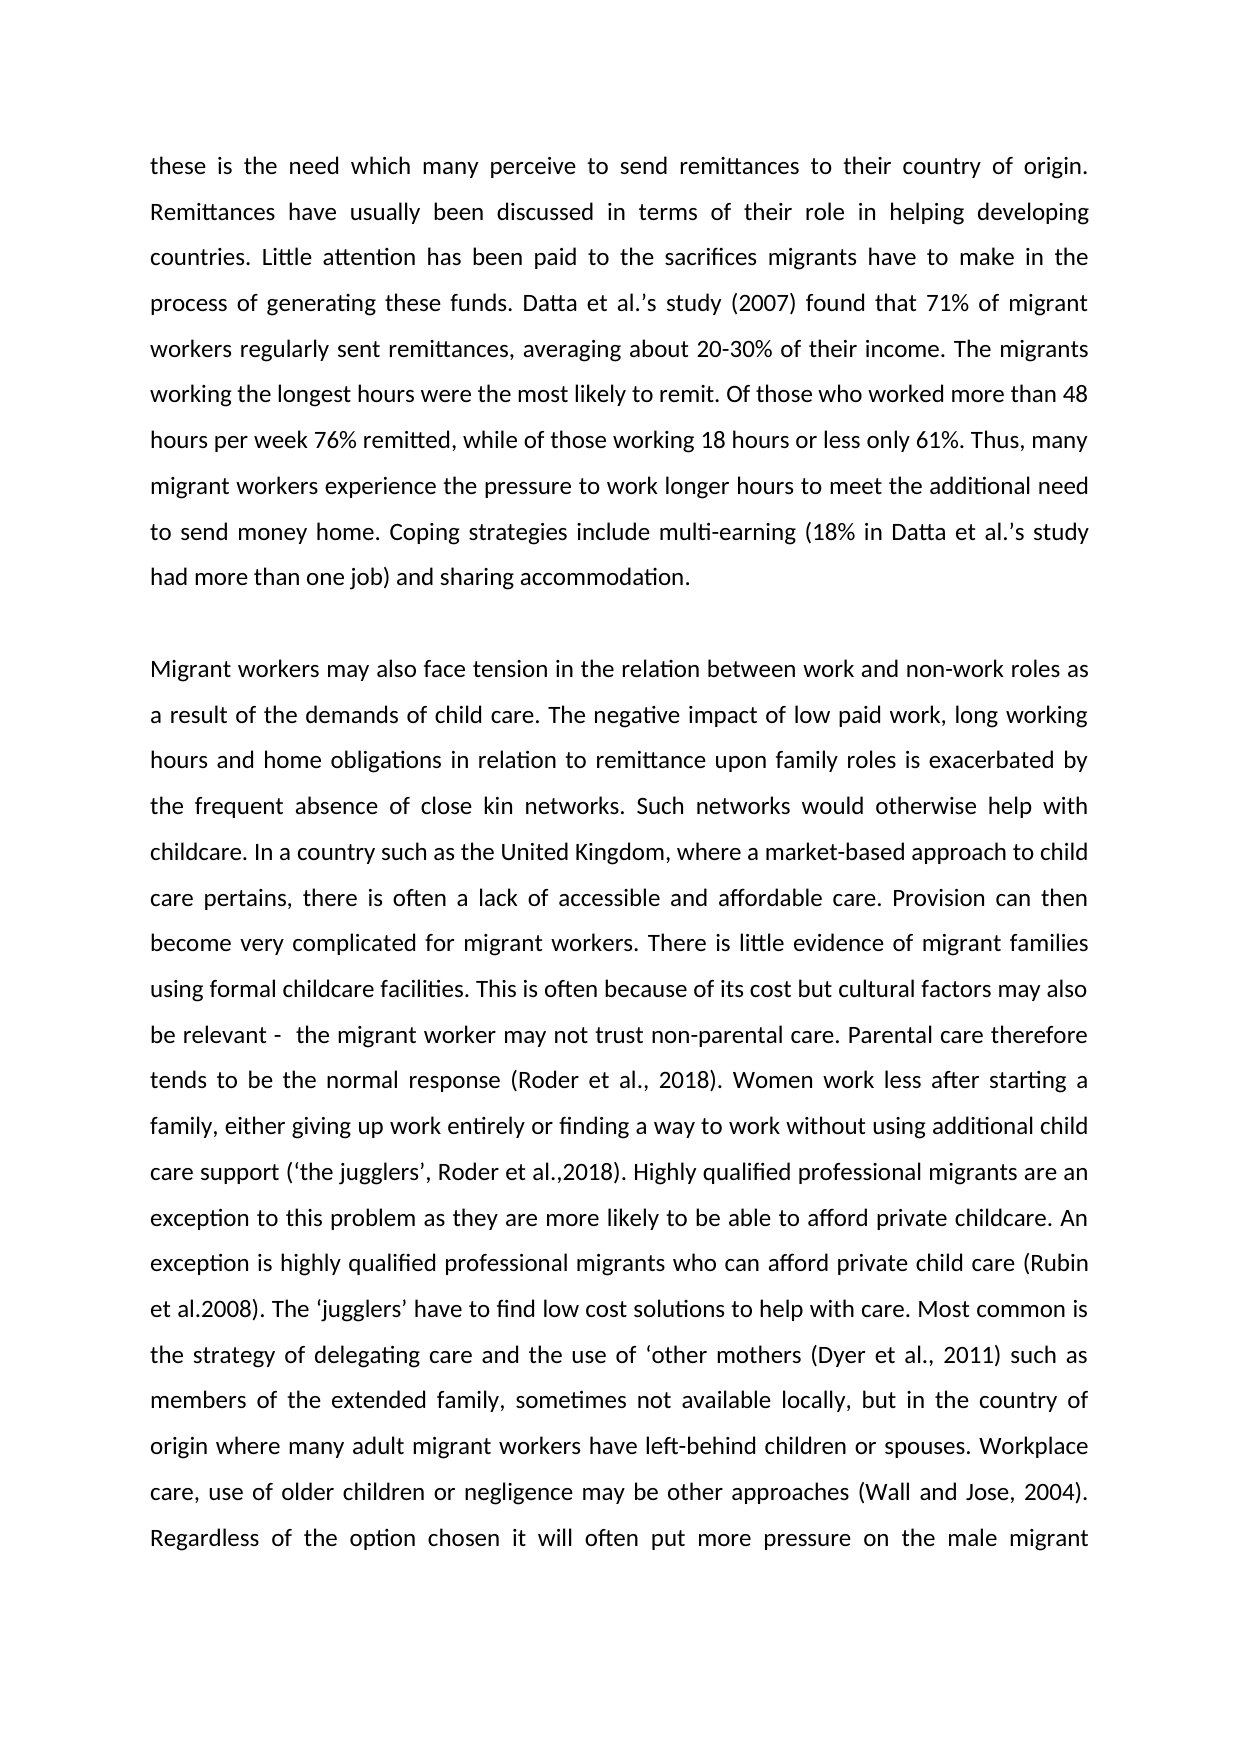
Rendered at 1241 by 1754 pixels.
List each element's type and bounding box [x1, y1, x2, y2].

text [150, 653, 1090, 1552]
text [150, 150, 1090, 592]
